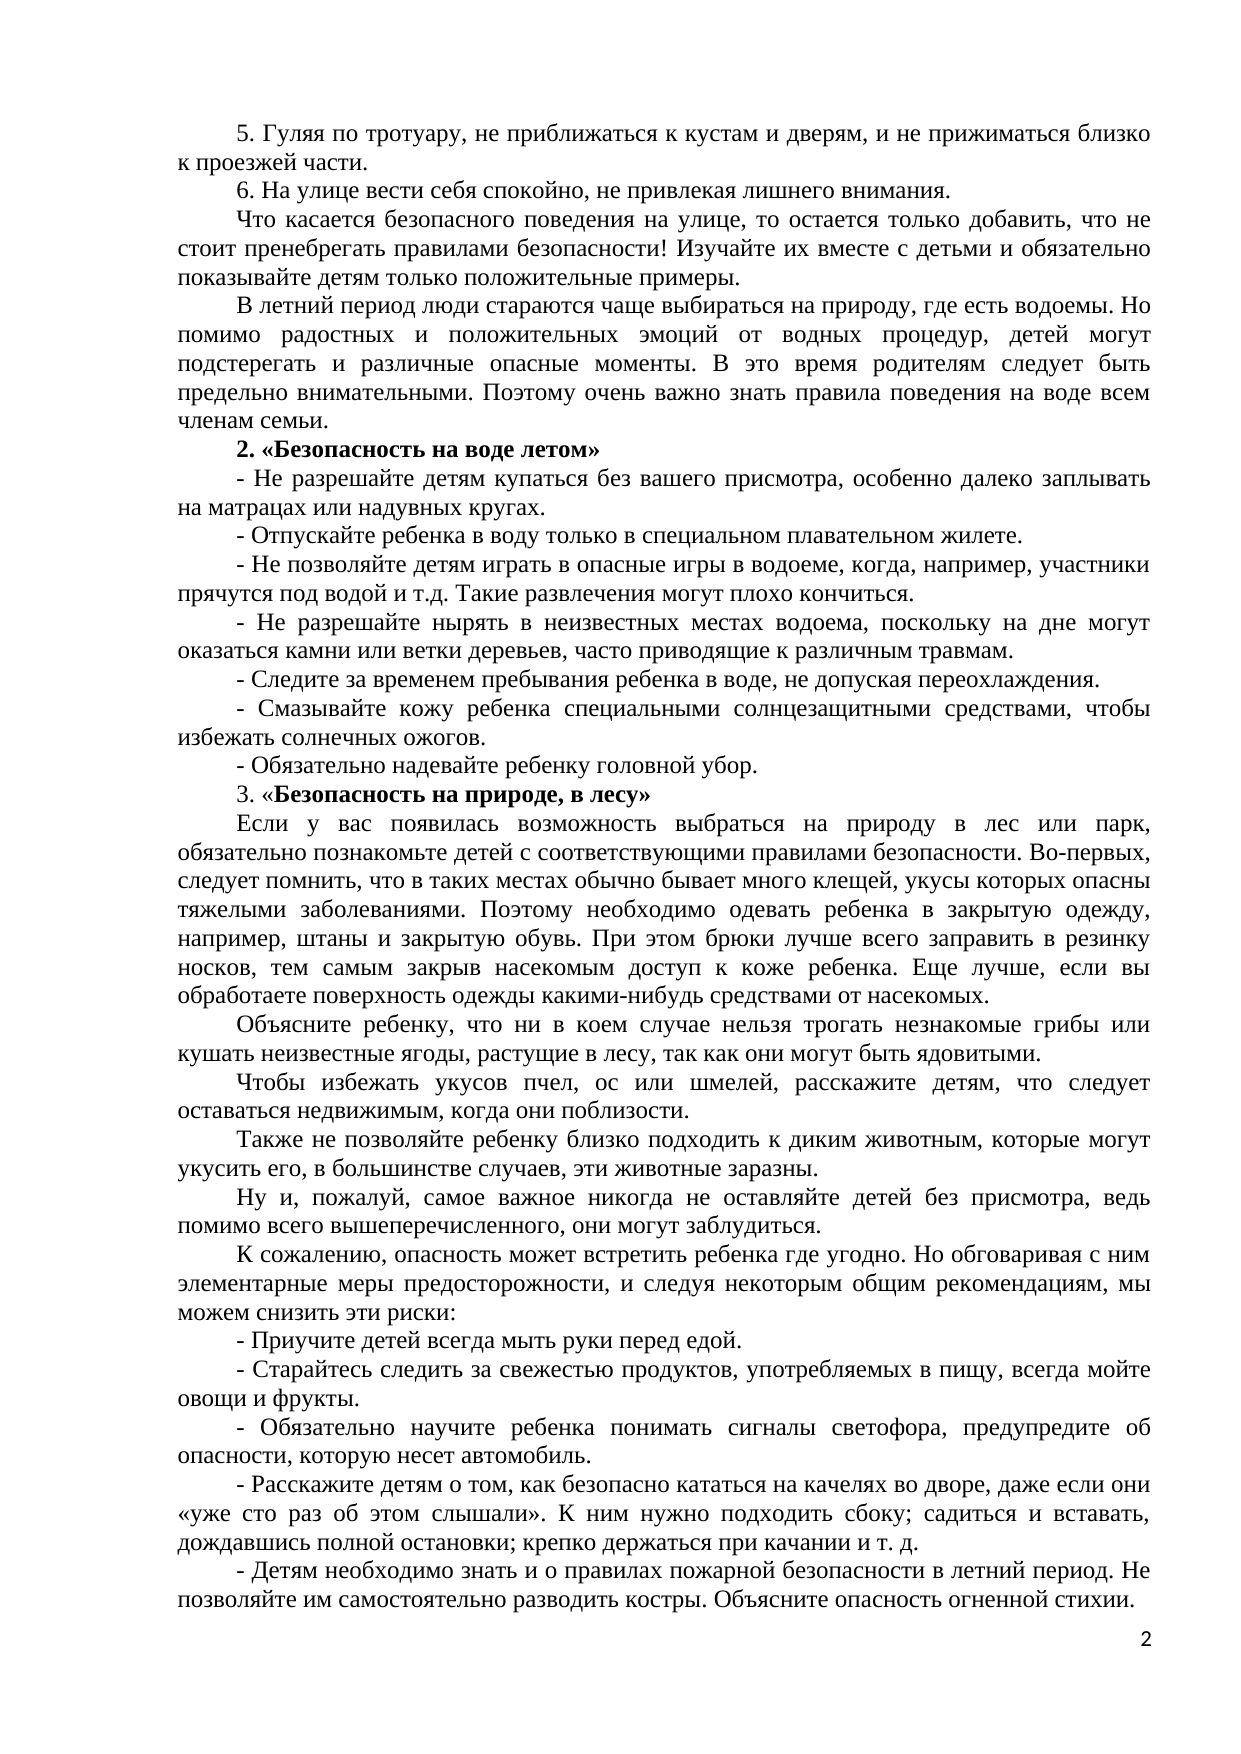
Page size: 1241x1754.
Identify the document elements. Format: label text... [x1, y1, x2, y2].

text - Приучите детей всегда мыть руки перед едой. [177, 1326, 1152, 1354]
text 5. Гуляя по тротуару, не приближаться к кустам и дверям, и не прижиматься близко к проезжей части. [177, 118, 1152, 176]
text - Обязательно надевайте ребенку головной убор. [177, 751, 1152, 779]
text 6. На улице вести себя спокойно, не привлекая лишнего внимания. [177, 176, 1152, 204]
text - Отпускайте ребенка в воду только в специальном плавательном жилете. [177, 521, 1152, 549]
text - Расскажите детям о том, как безопасно кататься на качелях во дворе, даже если они «уже сто раз об этом слышали». К ним нужно подходить сбоку; садиться и вставать, дождавшись полной остановки; крепко держаться при качании и т. д. [177, 1469, 1152, 1556]
text Чтобы избежать укусов пчел, ос или шмелей, расскажите детям, что следует оставаться недвижимым, когда они поблизости. [177, 1067, 1152, 1124]
text Ну и, пожалуй, самое важное никогда не оставляйте детей без присмотра, ведь помимо всего вышеперечисленного, они могут заблудиться. [177, 1182, 1152, 1239]
text - Обязательно научите ребенка понимать сигналы светофора, предупредите об опасности, которую несет автомобиль. [177, 1412, 1152, 1469]
text К сожалению, опасность может встретить ребенка где угодно. Но обговаривая с ним элементарные меры предосторожности, и следуя некоторым общим рекомендациям, мы можем снизить эти риски: [177, 1239, 1152, 1326]
text - Не разрешайте детям купаться без вашего присмотра, особенно далеко заплывать на матрацах или надувных кругах. [177, 463, 1152, 521]
text - Детям необходимо знать и о правилах пожарной безопасности в летний период. Не позволяйте им самостоятельно разводить костры. Объясните опасность огненной стихии. [177, 1556, 1152, 1613]
text Также не позволяйте ребенку близко подходить к диким животным, которые могут укусить его, в большинстве случаев, эти животные заразны. [177, 1124, 1152, 1182]
text - Следите за временем пребывания ребенка в воде, не допуская переохлаждения. [177, 664, 1152, 693]
text 3. «Безопасность на природе, в лесу» [177, 779, 1152, 808]
text 2. «Безопасность на воде летом» [177, 434, 1152, 463]
text - Смазывайте кожу ребенка специальными солнцезащитными средствами, чтобы избежать солнечных ожогов. [177, 693, 1152, 751]
text - Не позволяйте детям играть в опасные игры в водоеме, когда, например, участники прячутся под водой и т.д. Такие развлечения могут плохо кончиться. [177, 549, 1152, 607]
text Если у вас появилась возможность выбраться на природу в лес или парк, обязательно познакомьте детей с соответствующими правилами безопасности. Во-первых, следует помнить, что в таких местах обычно бывает много клещей, укусы которых опасны тяжелыми заболеваниями. Поэтому необходимо одевать ребенка в закрытую одежду, например, штаны и закрытую обувь. При этом брюки лучше всего заправить в резинку носков, тем самым закрыв насекомым доступ к коже ребенка. Еще лучше, если вы обработаете поверхность одежды какими-нибудь средствами от насекомых. [177, 808, 1152, 1009]
text - Старайтесь следить за свежестью продуктов, употребляемых в пищу, всегда мойте овощи и фрукты. [177, 1354, 1152, 1412]
text Что касается безопасного поведения на улице, то остается только добавить, что не стоит пренебрегать правилами безопасности! Изучайте их вместе с детьми и обязательно показывайте детям только положительные примеры. [177, 204, 1152, 291]
text - Не разрешайте нырять в неизвестных местах водоема, поскольку на дне могут оказаться камни или ветки деревьев, часто приводящие к различным травмам. [177, 607, 1152, 664]
text Объясните ребенку, что ни в коем случае нельзя трогать незнакомые грибы или кушать неизвестные ягоды, растущие в лесу, так как они могут быть ядовитыми. [177, 1009, 1152, 1067]
text В летний период люди стараются чаще выбираться на природу, где есть водоемы. Но помимо радостных и положительных эмоций от водных процедур, детей могут подстерегать и различные опасные моменты. В это время родителям следует быть предельно внимательными. Поэтому очень важно знать правила поведения на воде всем членам семьи. [177, 291, 1152, 434]
